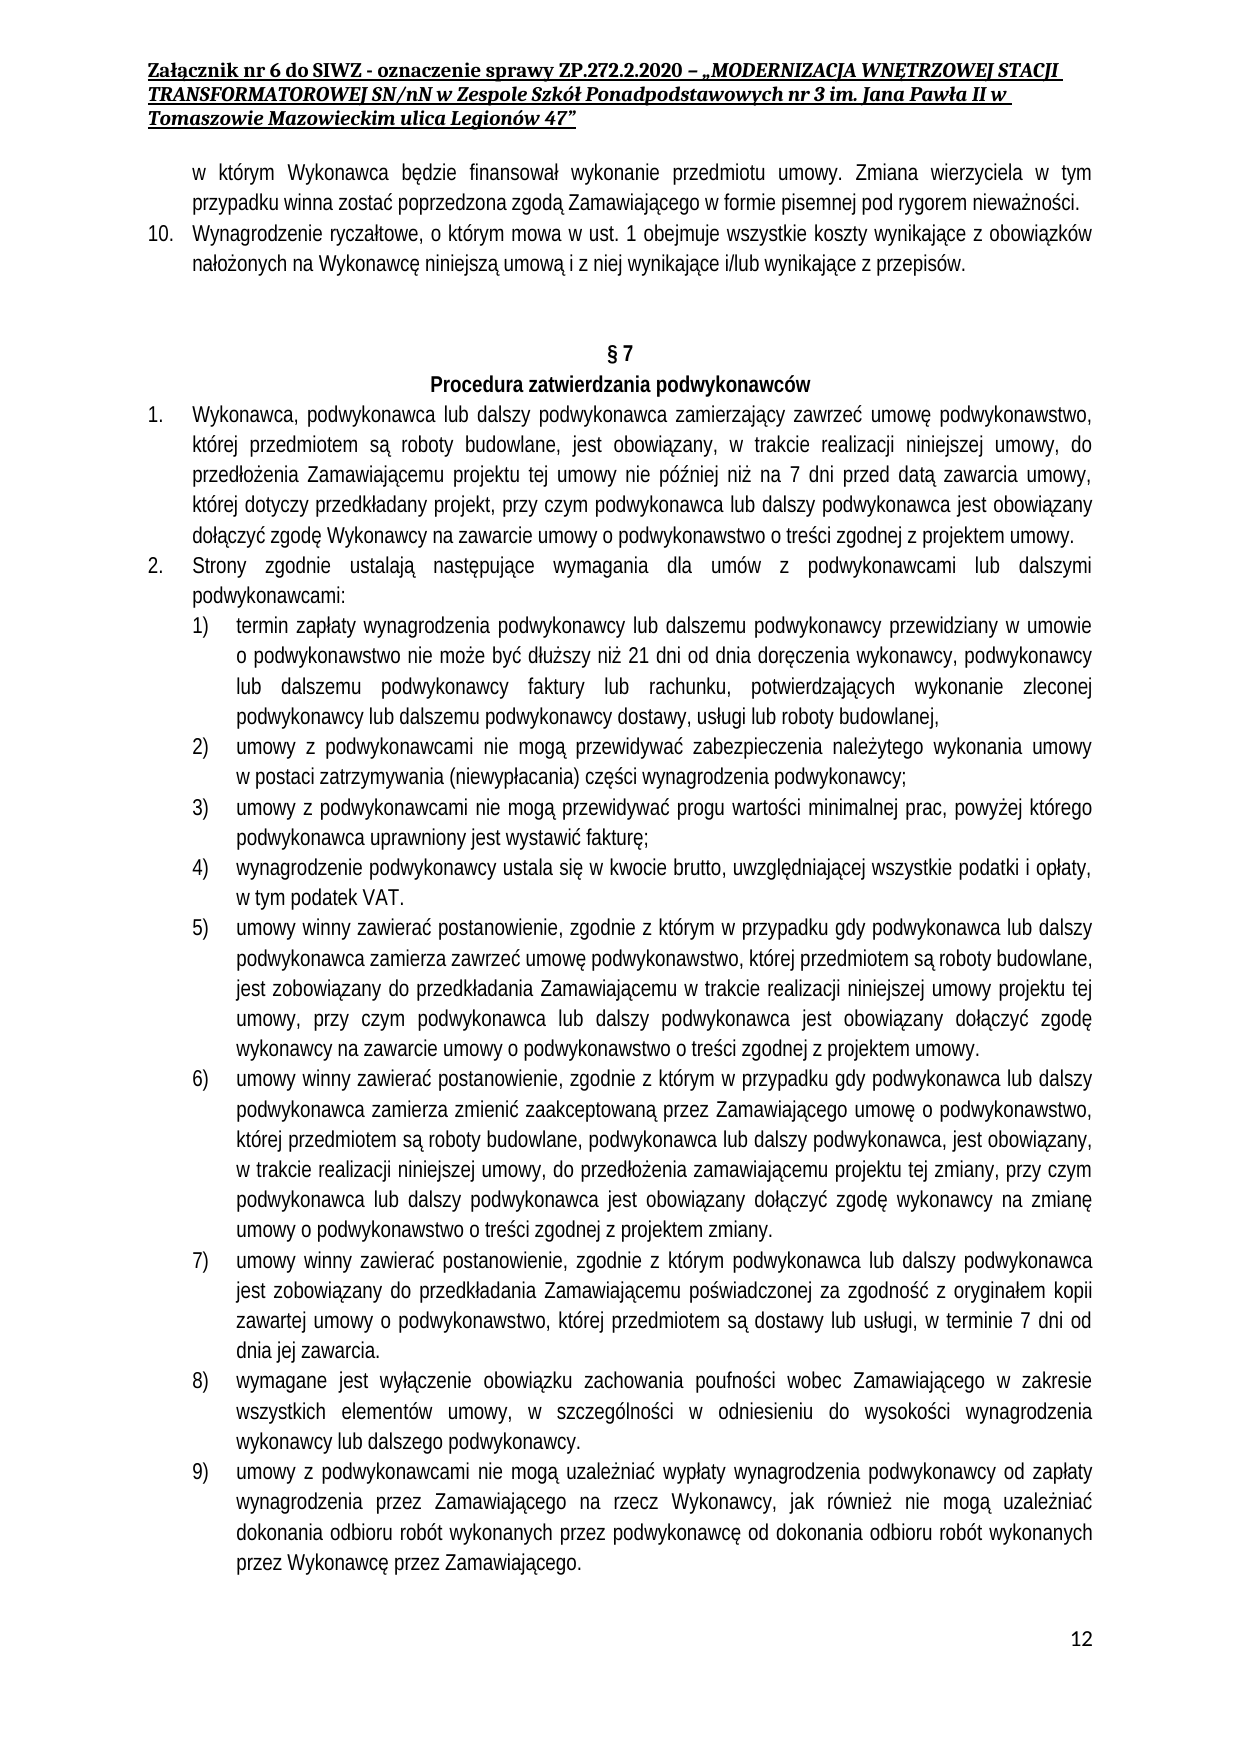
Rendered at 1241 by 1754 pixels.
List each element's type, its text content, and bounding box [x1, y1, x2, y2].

list umowy winny zawierać postanowienie, zgodnie z którym w przypadku gdy podwykonawca lub dalszy podwykonawca zamierza zawrzeć umowę podwykonawstwo, której przedmiotem są roboty budowlane, jest zobowiązany do przedkładania Zamawiającemu w trakcie realizacji niniejszej umowy projektu tej umowy, przy czym podwykonawca lub dalszy podwykonawca jest obowiązany dołączyć zgodę wykonawcy na zawarcie umowy o podwykonawstwo o treści zgodnej z projektem umowy. [192, 914, 1093, 1061]
list umowy winny zawierać postanowienie, zgodnie z którym w przypadku gdy podwykonawca lub dalszy podwykonawca zamierza zmienić zaakceptowaną przez Zamawiającego umowę o podwykonawstwo, której przedmiotem są roboty budowlane, podwykonawca lub dalszy podwykonawca, jest obowiązany, w trakcie realizacji niniejszej umowy, do przedłożenia zamawiającemu projektu tej zmiany, przy czym podwykonawca lub dalszy podwykonawca jest obowiązany dołączyć zgodę wykonawcy na zmianę umowy o podwykonawstwo o treści zgodnej z projektem zmiany. [192, 1065, 1093, 1243]
text § 7 [148, 310, 1093, 367]
list Wynagrodzenie ryczałtowe, o którym mowa w ust. 1 obejmuje wszystkie koszty wynikające z obowiązków nałożonych na Wykonawcę niniejszą umową i z niej wynikające i/lub wynikające z przepisów. [148, 219, 1093, 276]
list umowy z podwykonawcami nie mogą przewidywać progu wartości minimalnej prac, powyżej którego podwykonawca uprawniony jest wystawić fakturę; [192, 793, 1093, 850]
text Procedura zatwierdzania podwykonawców [148, 371, 1093, 397]
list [148, 159, 1093, 216]
list wynagrodzenie podwykonawcy ustala się w kwocie brutto, uwzględniającej wszystkie podatki i opłaty, w tym podatek VAT. [192, 854, 1093, 910]
list wymagane jest wyłączenie obowiązku zachowania poufności wobec Zamawiającego w zakresie wszystkich elementów umowy, w szczególności w odniesieniu do wysokości wynagrodzenia wykonawcy lub dalszego podwykonawcy. [192, 1367, 1093, 1454]
list umowy winny zawierać postanowienie, zgodnie z którym podwykonawca lub dalszy podwykonawca jest zobowiązany do przedkładania Zamawiającemu poświadczonej za zgodność z oryginałem kopii zawartej umowy o podwykonawstwo, której przedmiotem są dostawy lub usługi, w terminie 7 dni od dnia jej zawarcia. [192, 1247, 1093, 1363]
list umowy z podwykonawcami nie mogą przewidywać zabezpieczenia należytego wykonania umowy w postaci zatrzymywania (niewypłacania) części wynagrodzenia podwykonawcy; [192, 733, 1093, 789]
list Wykonawca, podwykonawca lub dalszy podwykonawca zamierzający zawrzeć umowę podwykonawstwo, której przedmiotem są roboty budowlane, jest obowiązany, w trakcie realizacji niniejszej umowy, do przedłożenia Zamawiającemu projektu tej umowy nie później niż na 7 dni przed datą zawarcia umowy, której dotyczy przedkładany projekt, przy czym podwykonawca lub dalszy podwykonawca jest obowiązany dołączyć zgodę Wykonawcy na zawarcie umowy o podwykonawstwo o treści zgodnej z projektem umowy. [148, 401, 1093, 548]
list Strony zgodnie ustalają następujące wymagania dla umów z podwykonawcami lub dalszymi podwykonawcami: [148, 552, 1093, 608]
list termin zapłaty wynagrodzenia podwykonawcy lub dalszemu podwykonawcy przewidziany w umowie o podwykonawstwo nie może być dłuższy niż 21 dni od dnia doręczenia wykonawcy, podwykonawcy lub dalszemu podwykonawcy faktury lub rachunku, potwierdzających wykonanie zleconej podwykonawcy lub dalszemu podwykonawcy dostawy, usługi lub roboty budowlanej, [192, 612, 1093, 729]
list umowy z podwykonawcami nie mogą uzależniać wypłaty wynagrodzenia podwykonawcy od zapłaty wynagrodzenia przez Zamawiającego na rzecz Wykonawcy, jak również nie mogą uzależniać dokonania odbioru robót wykonanych przez podwykonawcę od dokonania odbioru robót wykonanych przez Wykonawcę przez Zamawiającego. [192, 1458, 1093, 1575]
